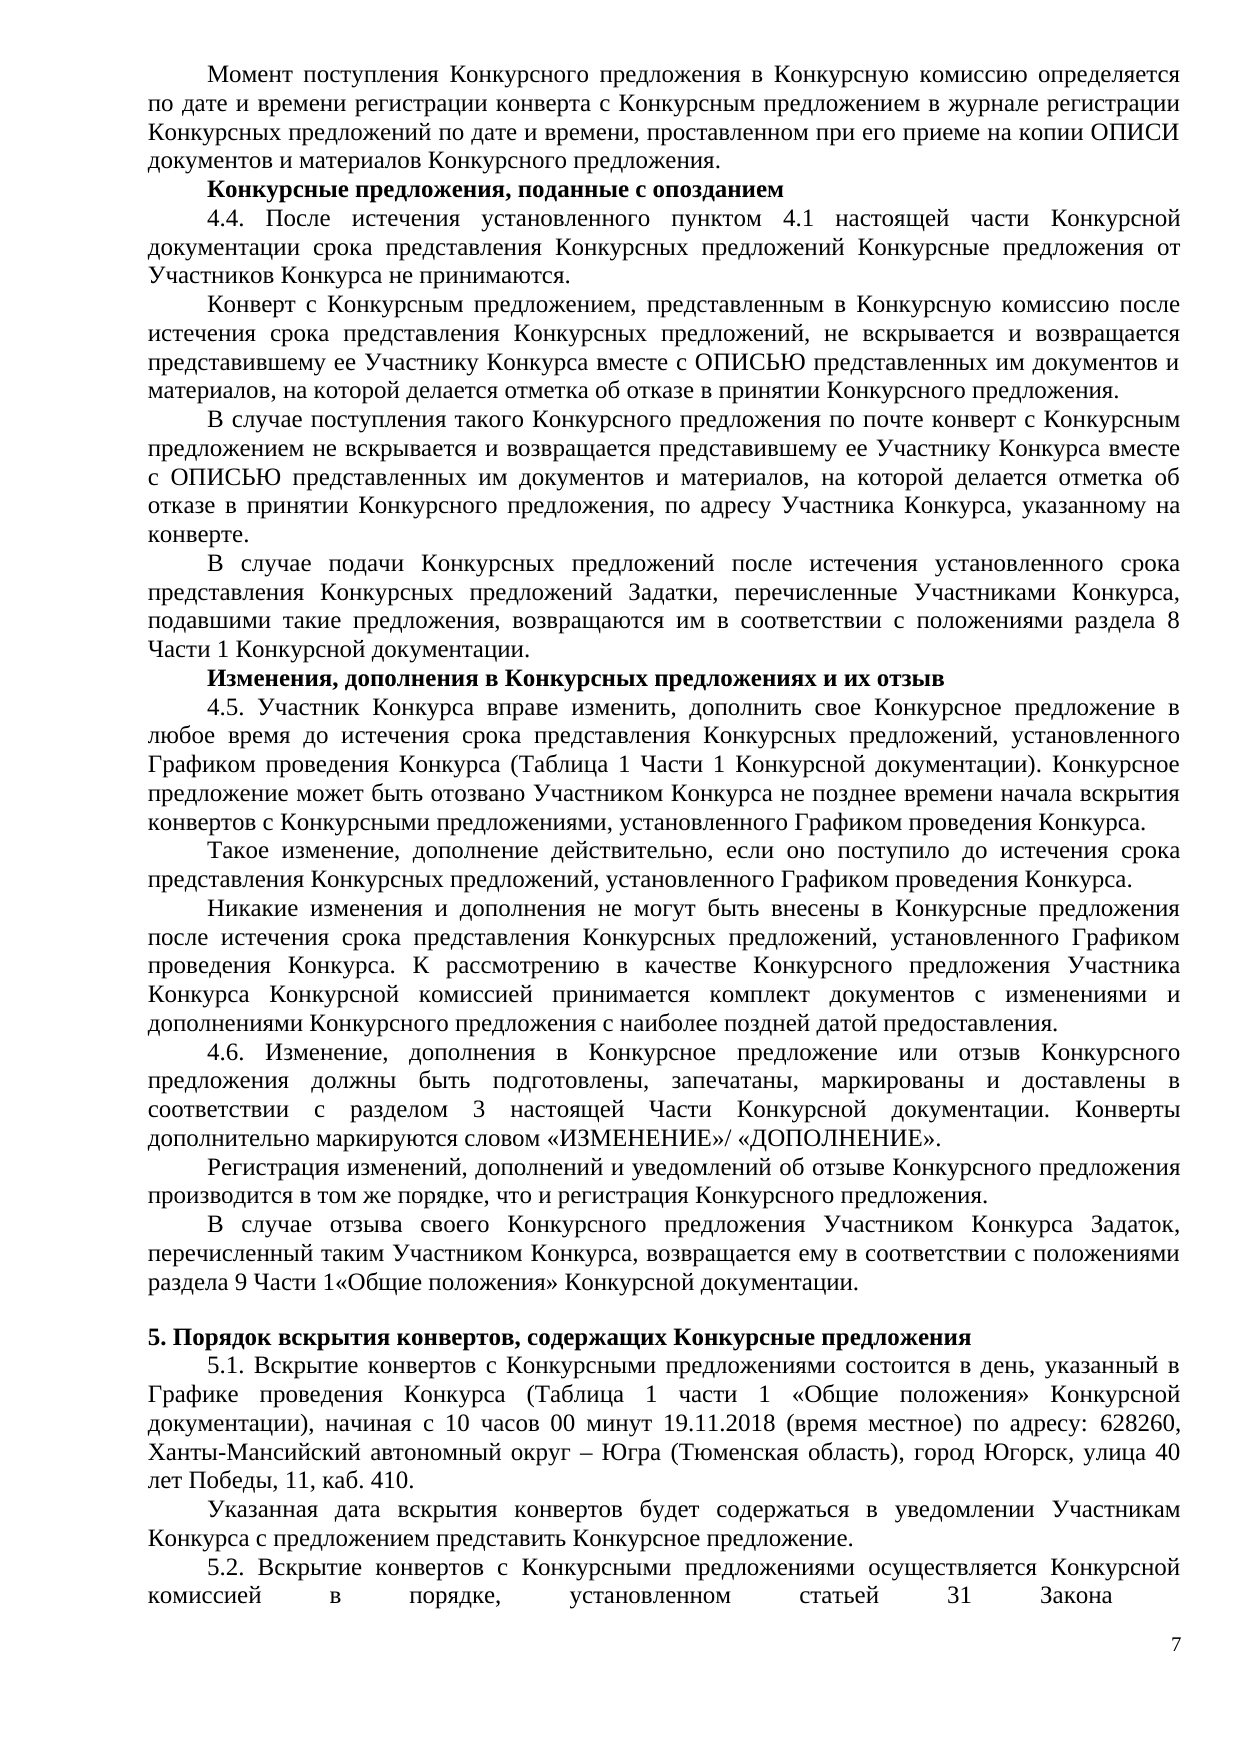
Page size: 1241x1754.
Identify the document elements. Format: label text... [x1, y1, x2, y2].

subtitle Указанная дата вскрытия конвертов будет содержаться в уведомлении Участникам Конкурса с предложением представить Конкурсное предложение. [148, 1494, 1181, 1552]
subtitle Конкурсные предложения, поданные с опозданием [148, 174, 1181, 203]
subtitle В случае отзыва своего Конкурсного предложения Участником Конкурса Задаток, перечисленный таким Участником Конкурса, возвращается ему в соответствии с положениями раздела 9 Части 1«Общие положения» Конкурсной документации. [148, 1209, 1181, 1295]
subtitle 4.6. Изменение, дополнения в Конкурсное предложение или отзыв Конкурсного предложения должны быть подготовлены, запечатаны, маркированы и доставлены в соответствии с разделом 3 настоящей Части Конкурсной документации. Конверты дополнительно маркируются словом «ИЗМЕНЕНИЕ»/ «ДОПОЛНЕНИЕ». [148, 1037, 1181, 1152]
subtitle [148, 1552, 1181, 1609]
subtitle 4.5. Участник Конкурса вправе изменить, дополнить свое Конкурсное предложение в любое время до истечения срока представления Конкурсных предложений, установленного Графиком проведения Конкурса (Таблица 1 Части 1 Конкурсной документации). Конкурсное предложение может быть отозвано Участником Конкурса не позднее времени начала вскрытия конвертов с Конкурсными предложениями, установленного Графиком проведения Конкурса. [148, 692, 1181, 835]
subtitle Момент поступления Конкурсного предложения в Конкурсную комиссию определяется по дате и времени регистрации конверта с Конкурсным предложением в журнале регистрации Конкурсных предложений по дате и времени, проставленном при его приеме на копии ОПИСИ документов и материалов Конкурсного предложения. [148, 59, 1181, 174]
subtitle Такое изменение, дополнение действительно, если оно поступило до истечения срока представления Конкурсных предложений, установленного Графиком проведения Конкурса. [148, 835, 1181, 893]
subtitle В случае подачи Конкурсных предложений после истечения установленного срока представления Конкурсных предложений Задатки, перечисленные Участниками Конкурса, подавшими такие предложения, возвращаются им в соответствии с положениями раздела 8 Части 1 Конкурсной документации. [148, 548, 1181, 663]
subtitle Регистрация изменений, дополнений и уведомлений об отзыве Конкурсного предложения производится в том же порядке, что и регистрация Конкурсного предложения. [148, 1152, 1181, 1209]
subtitle Изменения, дополнения в Конкурсных предложениях и их отзыв [148, 663, 1181, 692]
subtitle 5. Порядок вскрытия конвертов, содержащих Конкурсные предложения [148, 1322, 1181, 1350]
subtitle Конверт с Конкурсным предложением, представленным в Конкурсную комиссию после истечения срока представления Конкурсных предложений, не вскрывается и возвращается представившему ее Участнику Конкурса вместе с ОПИСЬЮ представленных им документов и материалов, на которой делается отметка об отказе в принятии Конкурсного предложения. [148, 289, 1181, 404]
subtitle 4.4. После истечения установленного пунктом 4.1 настоящей части Конкурсной документации срока представления Конкурсных предложений Конкурсные предложения от Участников Конкурса не принимаются. [148, 203, 1181, 289]
subtitle 5.1. Вскрытие конвертов с Конкурсными предложениями состоится в день, указанный в Графике проведения Конкурса (Таблица 1 части 1 «Общие положения» Конкурсной документации), начиная c 10 часов 00 минут 19.11.2018 (время местное) по адресу: 628260, Ханты-Мансийский автономный округ – Югра (Тюменская область), город Югорск, улица 40 лет Победы, 11, каб. 410. [148, 1350, 1181, 1494]
subtitle Никакие изменения и дополнения не могут быть внесены в Конкурсные предложения после истечения срока представления Конкурсных предложений, установленного Графиком проведения Конкурса. К рассмотрению в качестве Конкурсного предложения Участника Конкурса Конкурсной комиссией принимается комплект документов с изменениями и дополнениями Конкурсного предложения с наиболее поздней датой предоставления. [148, 893, 1181, 1037]
subtitle В случае поступления такого Конкурсного предложения по почте конверт с Конкурсным предложением не вскрывается и возвращается представившему ее Участнику Конкурса вместе с ОПИСЬЮ представленных им документов и материалов, на которой делается отметка об отказе в принятии Конкурсного предложения, по адресу Участника Конкурса, указанному на конверте. [148, 404, 1181, 548]
